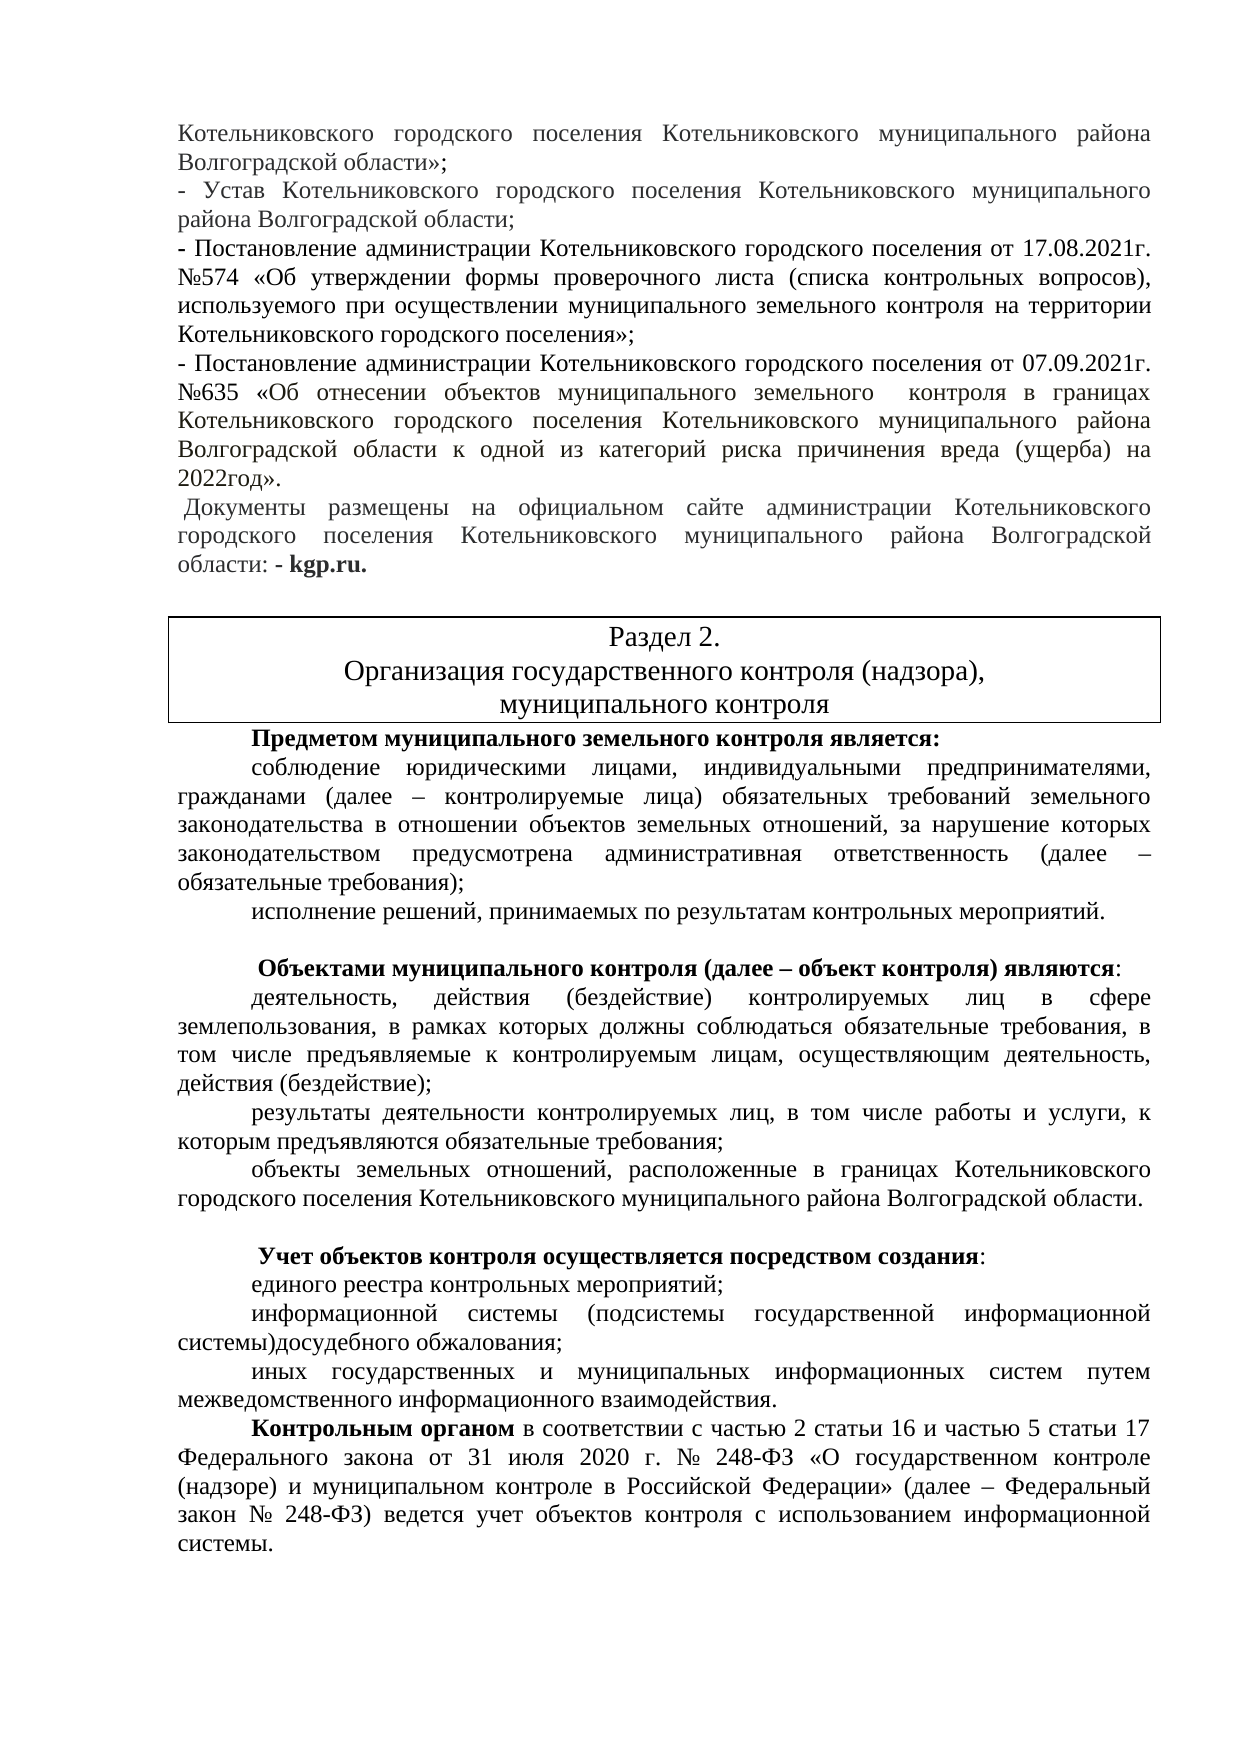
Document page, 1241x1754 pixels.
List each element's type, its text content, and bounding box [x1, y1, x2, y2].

list Учет объектов контроля осуществляется посредством создания: [177, 1241, 1152, 1269]
text информационной системы (подсистемы государственной информационной системы)досудебного обжалования; [177, 1298, 1152, 1356]
list Предметом муниципального земельного контроля является: [177, 723, 1152, 752]
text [177, 118, 1152, 176]
text деятельность, действия (бездействие) контролируемых лиц в сфере землепользования, в рамках которых должны соблюдаться обязательные требования, в том числе предъявляемые к контролируемым лицам, осуществляющим деятельность, действия (бездействие); [177, 982, 1152, 1097]
text единого реестра контрольных мероприятий; [177, 1269, 1152, 1298]
text объекты земельных отношений, расположенные в границах Котельниковского городского поселения Котельниковского муниципального района Волгоградской области. [177, 1154, 1152, 1212]
text Контрольным органом в соответствии с частью 2 статьи 16 и частью 5 статьи 17 Федерального закона от 31 июля 2020 г. № 248-ФЗ «О государственном контроле (надзоре) и муниципальном контроле в Российской Федерации» (далее – Федеральный закон № 248-ФЗ) ведется учет объектов контроля с использованием информационной системы. [177, 1413, 1152, 1557]
text исполнение решений, принимаемых по результатам контрольных мероприятий. [177, 896, 1152, 924]
text - Постановление администрации Котельниковского городского поселения от 17.08.2021г. №574 «Об утверждении формы проверочного листа (списка контрольных вопросов), используемого при осуществлении муниципального земельного контроля на территории Котельниковского городского поселения»; [177, 233, 1152, 348]
text Организация государственного контроля (надзора), [177, 653, 1152, 683]
text иных государственных и муниципальных информационных систем путем межведомственного информационного взаимодействия. [177, 1356, 1152, 1413]
text - Устав Котельниковского городского поселения Котельниковского муниципального района Волгоградской области; [177, 176, 1152, 233]
text результаты деятельности контролируемых лиц, в том числе работы и услуги, к которым предъявляются обязательные требования; [177, 1097, 1152, 1154]
text Документы размещены на официальном сайте администрации Котельниковского городского поселения Котельниковского муниципального района Волгоградской области: - kgp.ru. [177, 492, 1152, 578]
list Объектами муниципального контроля (далее – объект контроля) являются: [177, 953, 1152, 982]
text - Постановление администрации Котельниковского городского поселения от 07.09.2021г. №635 «Об отнесении объектов муниципального земельного контроля в границах Котельниковского городского поселения Котельниковского муниципального района Волгоградской области к одной из категорий риска причинения вреда (ущерба) на 2022год». [177, 348, 1152, 492]
text соблюдение юридическими лицами, индивидуальными предпринимателями, гражданами (далее – контролируемые лица) обязательных требований земельного законодательства в отношении объектов земельных отношений, за нарушение которых законодательством предусмотрена административная ответственность (далее – обязательные требования); [177, 752, 1152, 896]
text муниципального контроля [169, 683, 1160, 722]
text Раздел 2. [169, 618, 1160, 653]
